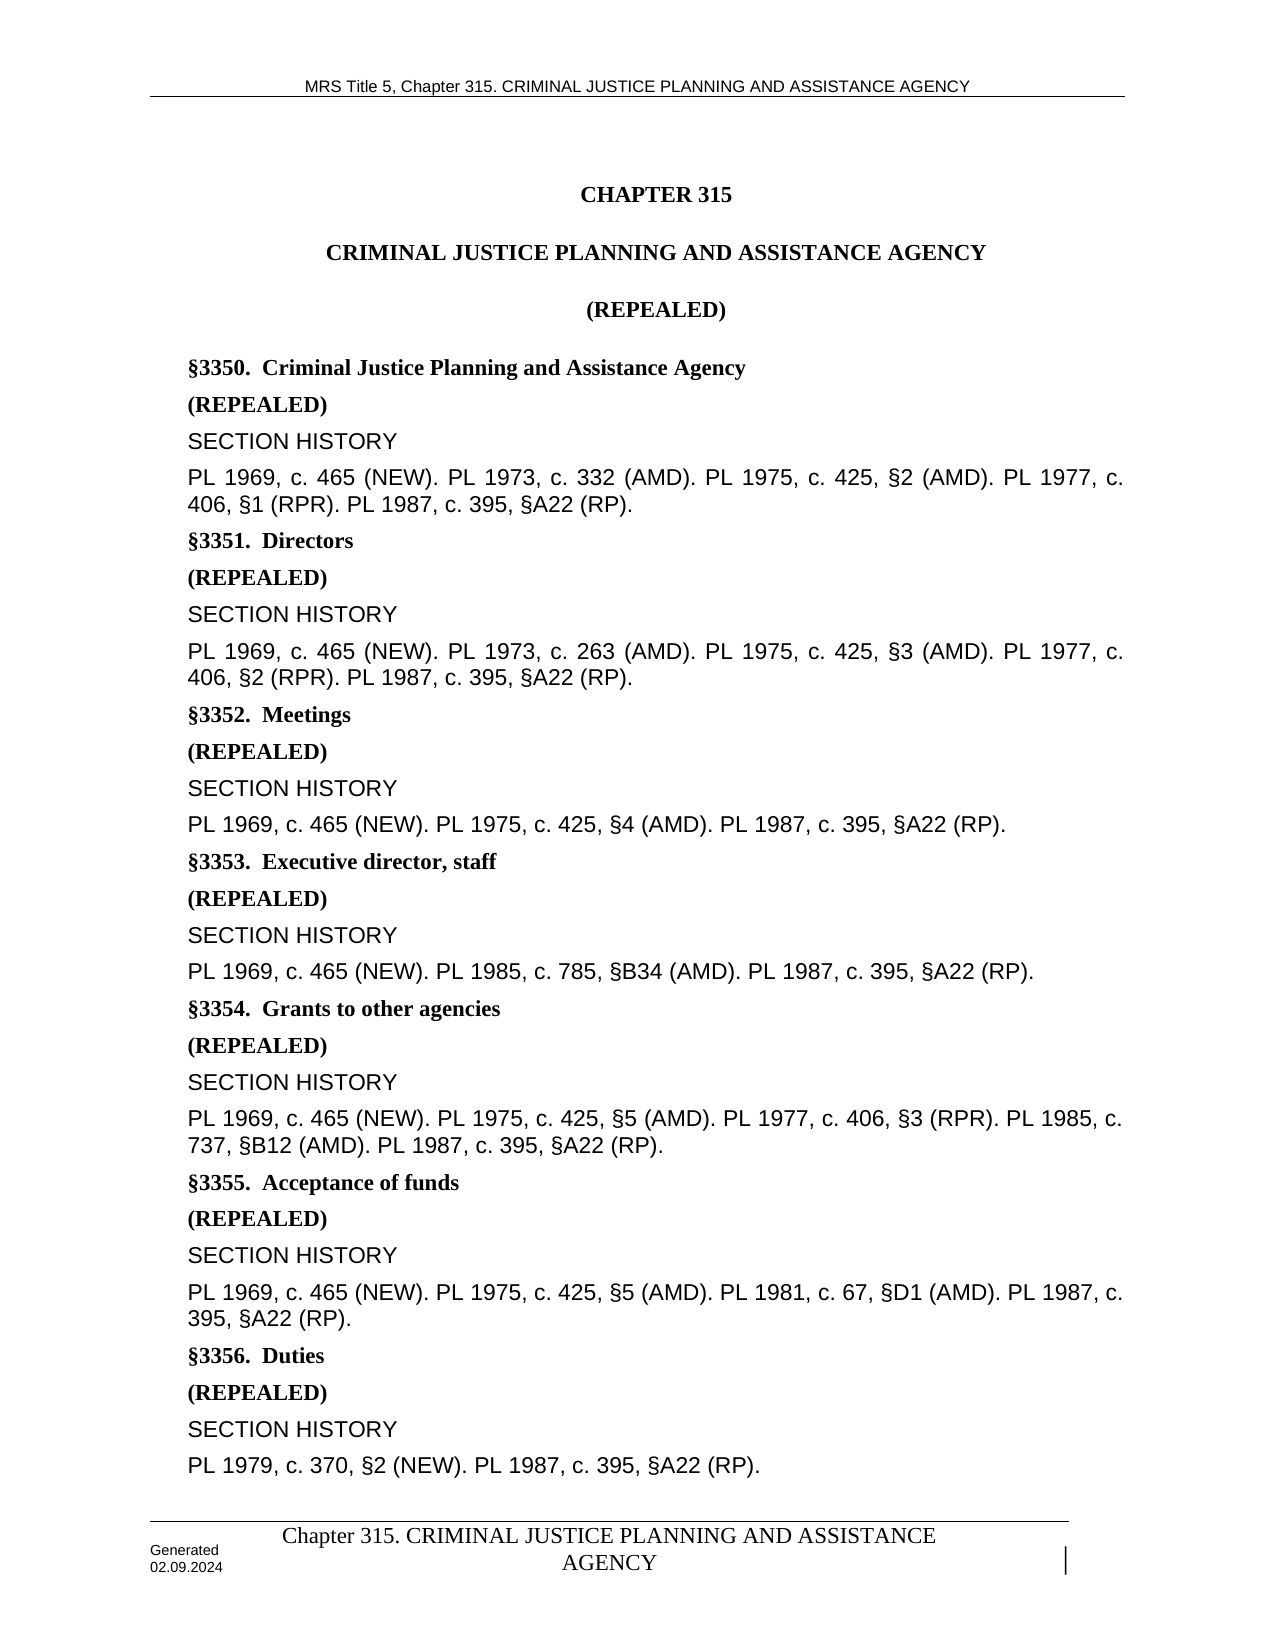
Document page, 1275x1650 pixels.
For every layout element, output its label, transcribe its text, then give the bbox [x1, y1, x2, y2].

text §3351. Directors [187, 527, 1125, 554]
text SECTION HISTORY [187, 1242, 1125, 1268]
text PL 1969, c. 465 (NEW). PL 1975, c. 425, §5 (AMD). PL 1981, c. 67, §D1 (AMD). PL 1987, c. 395, §A22 (RP). [187, 1279, 1125, 1332]
text (REPEALED) [187, 885, 1125, 911]
text (REPEALED) [187, 1205, 1125, 1232]
text §3355. Acceptance of funds [187, 1168, 1125, 1195]
text §3353. Executive director, staff [187, 848, 1125, 874]
text SECTION HISTORY [187, 1416, 1125, 1442]
text SECTION HISTORY [187, 428, 1125, 454]
text (REPEALED) [187, 391, 1125, 417]
text PL 1969, c. 465 (NEW). PL 1975, c. 425, §5 (AMD). PL 1977, c. 406, §3 (RPR). PL 1985, c. 737, §B12 (AMD). PL 1987, c. 395, §A22 (RP). [187, 1105, 1125, 1158]
text (REPEALED) [187, 296, 1125, 323]
text §3354. Grants to other agencies [187, 995, 1125, 1021]
text CHAPTER 315 [187, 181, 1125, 208]
text §3350. Criminal Justice Planning and Assistance Agency [187, 354, 1125, 380]
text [187, 1452, 1125, 1479]
text SECTION HISTORY [187, 601, 1125, 627]
text (REPEALED) [187, 1032, 1125, 1058]
text (REPEALED) [187, 564, 1125, 591]
text SECTION HISTORY [187, 774, 1125, 801]
text §3356. Duties [187, 1342, 1125, 1368]
text SECTION HISTORY [187, 1069, 1125, 1095]
text PL 1969, c. 465 (NEW). PL 1973, c. 332 (AMD). PL 1975, c. 425, §2 (AMD). PL 1977, c. 406, §1 (RPR). PL 1987, c. 395, §A22 (RP). [187, 464, 1125, 517]
text PL 1969, c. 465 (NEW). PL 1975, c. 425, §4 (AMD). PL 1987, c. 395, §A22 (RP). [187, 811, 1125, 838]
text PL 1969, c. 465 (NEW). PL 1973, c. 263 (AMD). PL 1975, c. 425, §3 (AMD). PL 1977, c. 406, §2 (RPR). PL 1987, c. 395, §A22 (RP). [187, 638, 1125, 691]
text (REPEALED) [187, 1379, 1125, 1405]
text SECTION HISTORY [187, 922, 1125, 948]
text CRIMINAL JUSTICE PLANNING AND ASSISTANCE AGENCY [187, 239, 1125, 265]
text (REPEALED) [187, 738, 1125, 764]
text PL 1969, c. 465 (NEW). PL 1985, c. 785, §B34 (AMD). PL 1987, c. 395, §A22 (RP). [187, 958, 1125, 985]
text §3352. Meetings [187, 701, 1125, 727]
